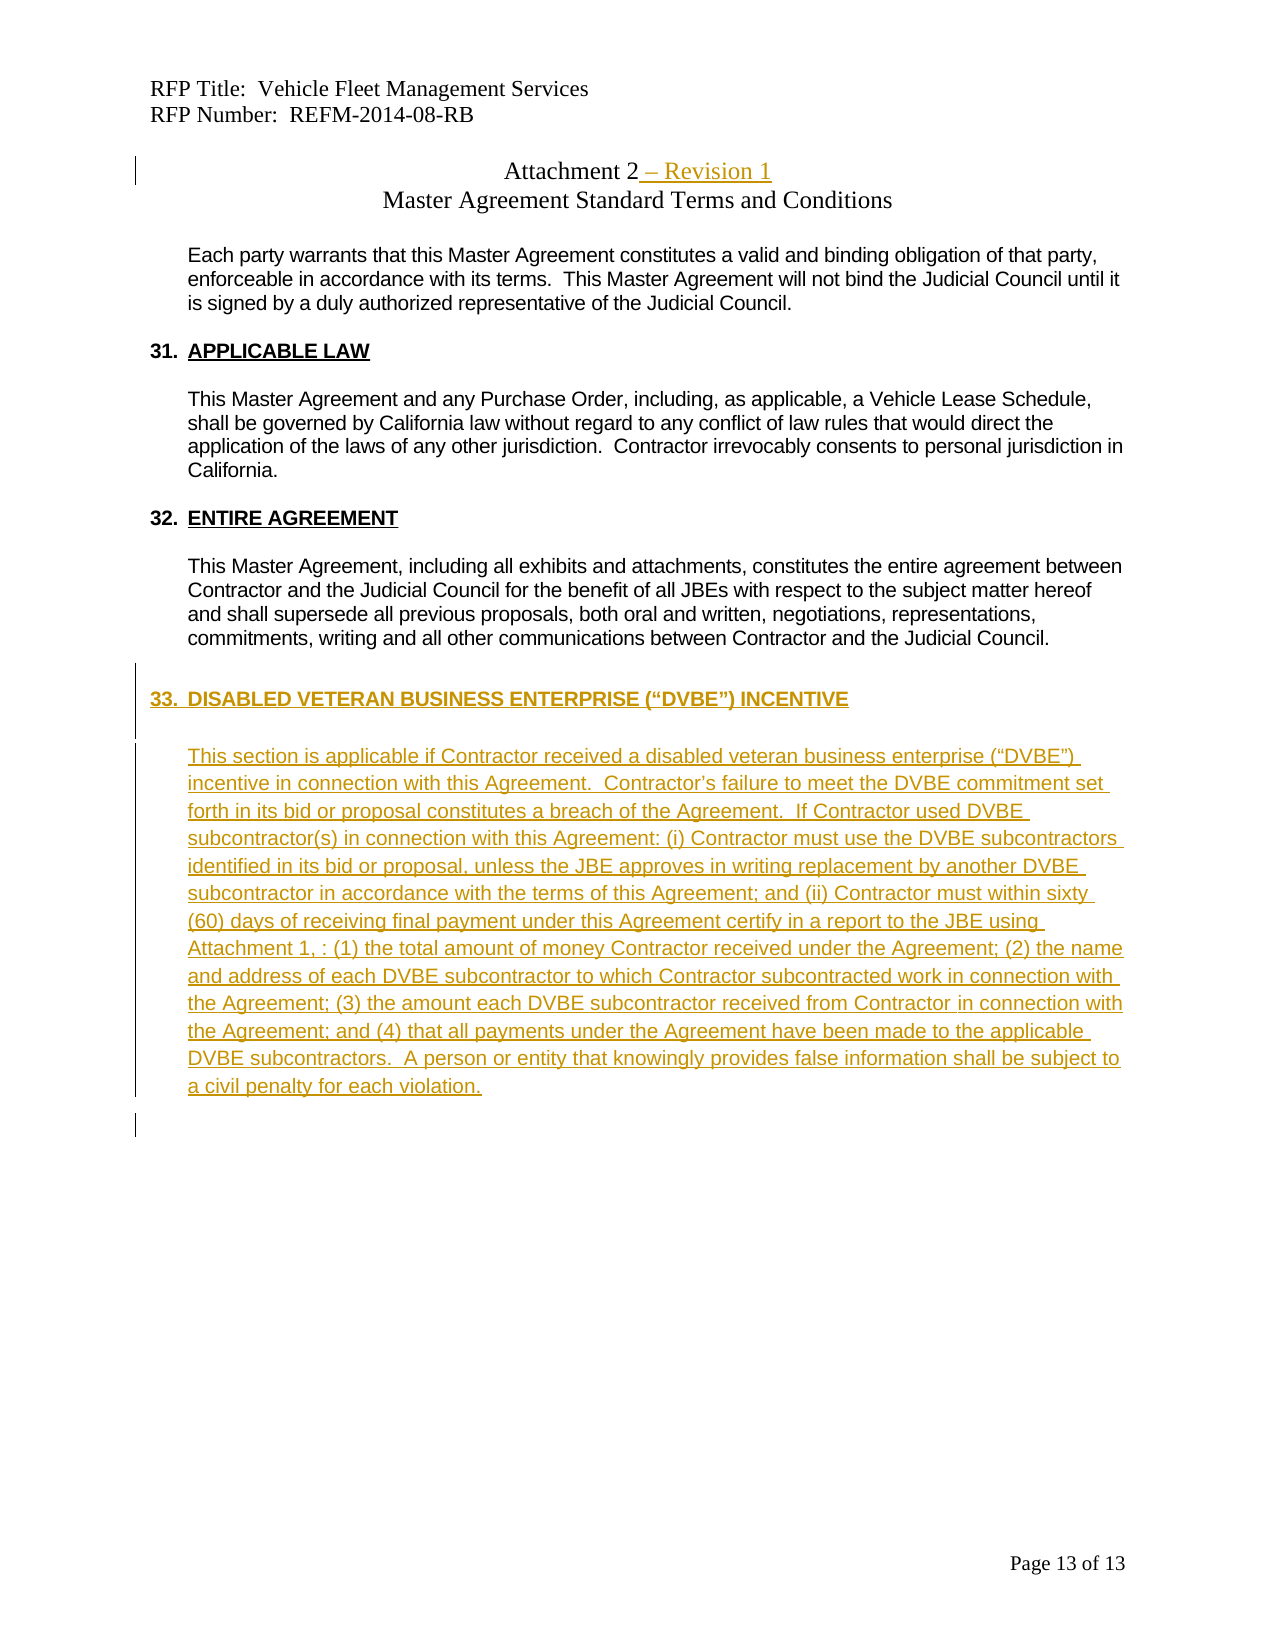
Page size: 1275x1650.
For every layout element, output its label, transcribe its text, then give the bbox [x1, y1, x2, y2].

text This Master Agreement and any Purchase Order, including, as applicable, a Vehicle Lease Schedule, shall be governed by California law without regard to any conflict of law rules that would direct the application of the laws of any other jurisdiction. Contractor irrevocably consents to personal jurisdiction in California. [187, 386, 1125, 482]
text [187, 243, 1125, 314]
list APPLICABLE LAW [150, 338, 1125, 362]
text This Master Agreement, including all exhibits and attachments, constitutes the entire agreement between Contractor and the Judicial Council for the benefit of all JBEs with respect to the subject matter hereof and shall supersede all previous proposals, both oral and written, negotiations, representations, commitments, writing and all other communications between Contractor and the Judicial Council. [187, 554, 1125, 650]
list ENTIRE AGREEMENT [150, 506, 1125, 530]
